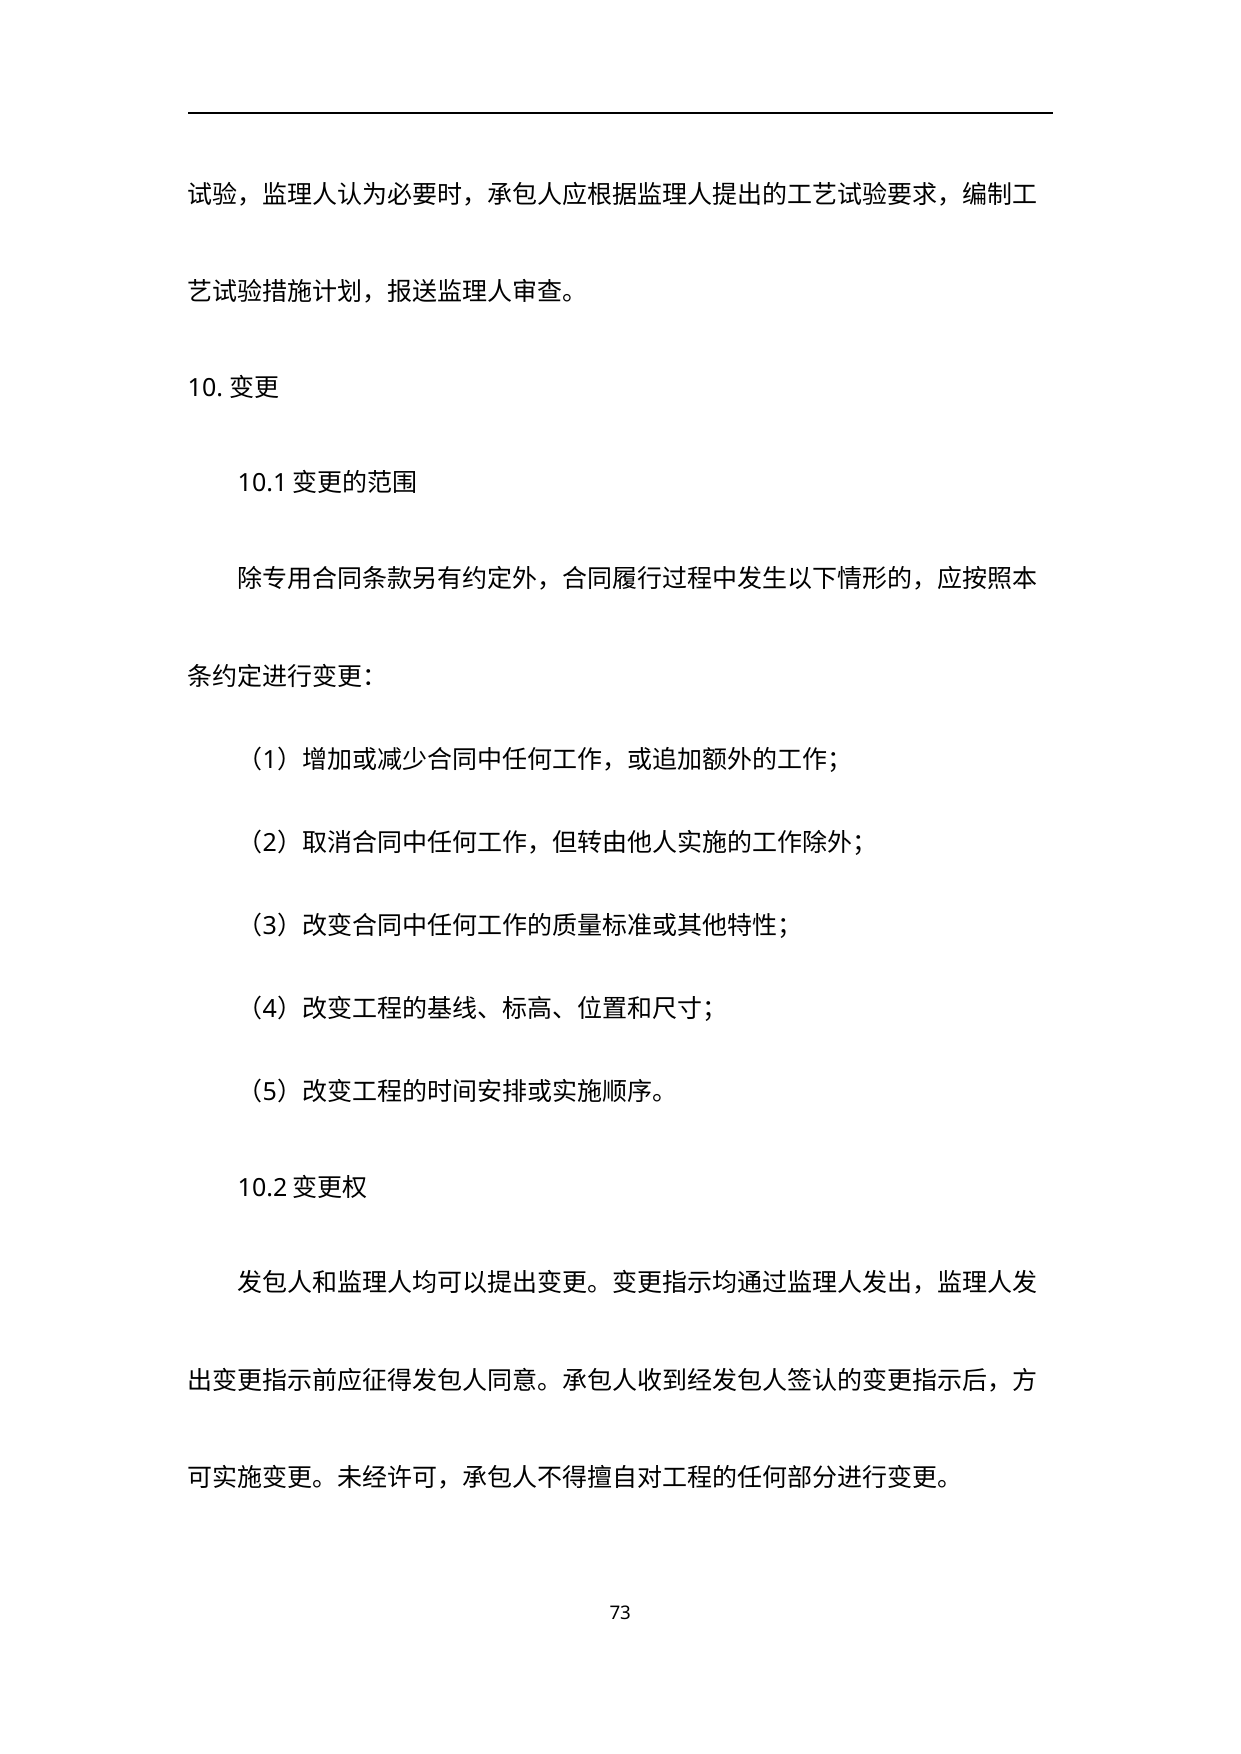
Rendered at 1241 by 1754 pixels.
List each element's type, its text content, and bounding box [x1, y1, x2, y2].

subtitle 10.1变更的范围 [187, 448, 1053, 513]
text （2）取消合同中任何工作，但转由他人实施的工作除外； [187, 808, 1053, 873]
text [187, 160, 1053, 322]
subtitle 10. 变更 [187, 353, 1053, 418]
text （1）增加或减少合同中任何工作，或追加额外的工作； [187, 725, 1053, 790]
subtitle 10.2变更权 [187, 1153, 1053, 1218]
text （4）改变工程的基线、标高、位置和尺寸； [187, 974, 1053, 1039]
text 发包人和监理人均可以提出变更。变更指示均通过监理人发出，监理人发出变更指示前应征得发包人同意。承包人收到经发包人签认的变更指示后，方可实施变更。未经许可，承包人不得擅自对工程的任何部分进行变更。 [187, 1248, 1053, 1508]
text （5）改变工程的时间安排或实施顺序。 [187, 1057, 1053, 1122]
text （3）改变合同中任何工作的质量标准或其他特性； [187, 891, 1053, 956]
text 除专用合同条款另有约定外，合同履行过程中发生以下情形的，应按照本条约定进行变更： [187, 544, 1053, 707]
